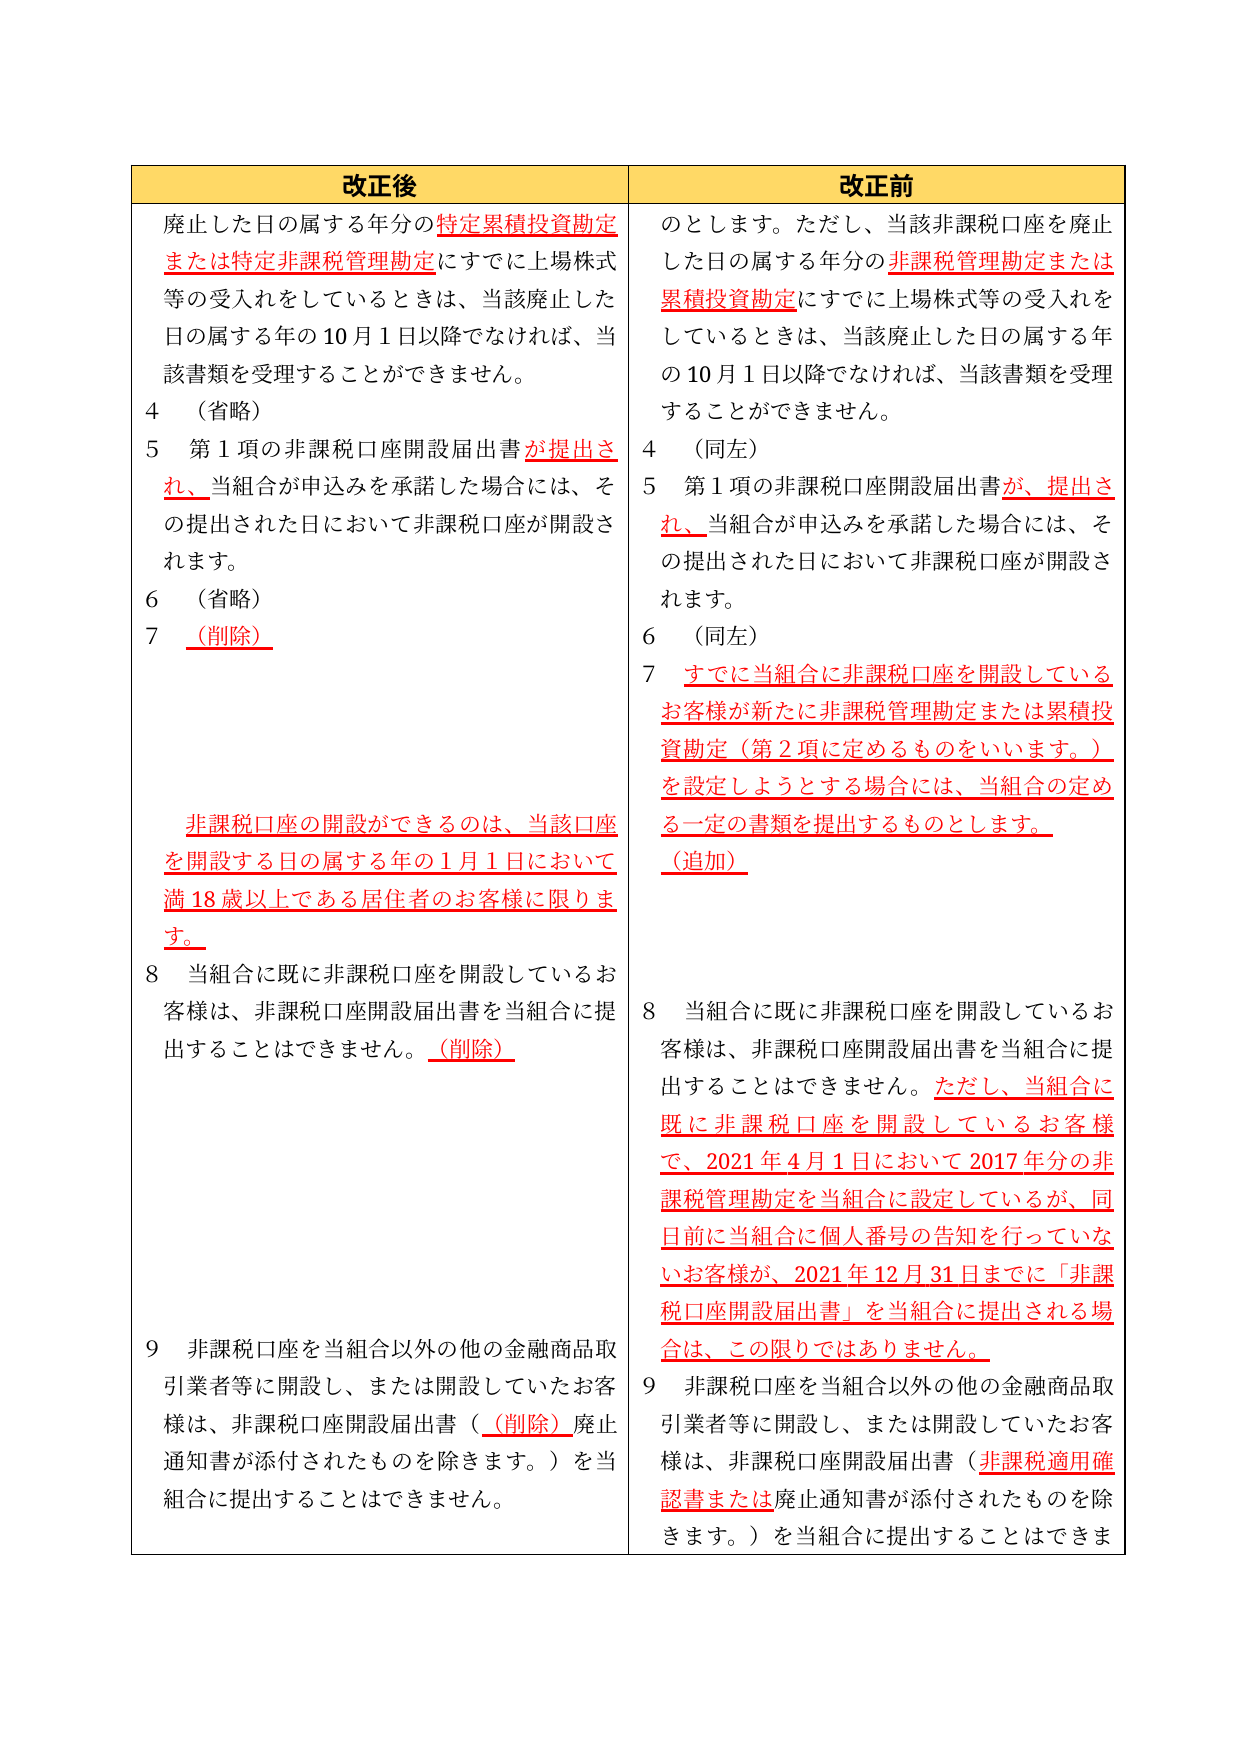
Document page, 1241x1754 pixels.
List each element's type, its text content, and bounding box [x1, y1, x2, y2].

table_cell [629, 204, 1124, 1554]
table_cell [132, 204, 628, 1554]
table_header 改正後 [132, 166, 628, 203]
table_header 改正前 [629, 166, 1124, 203]
